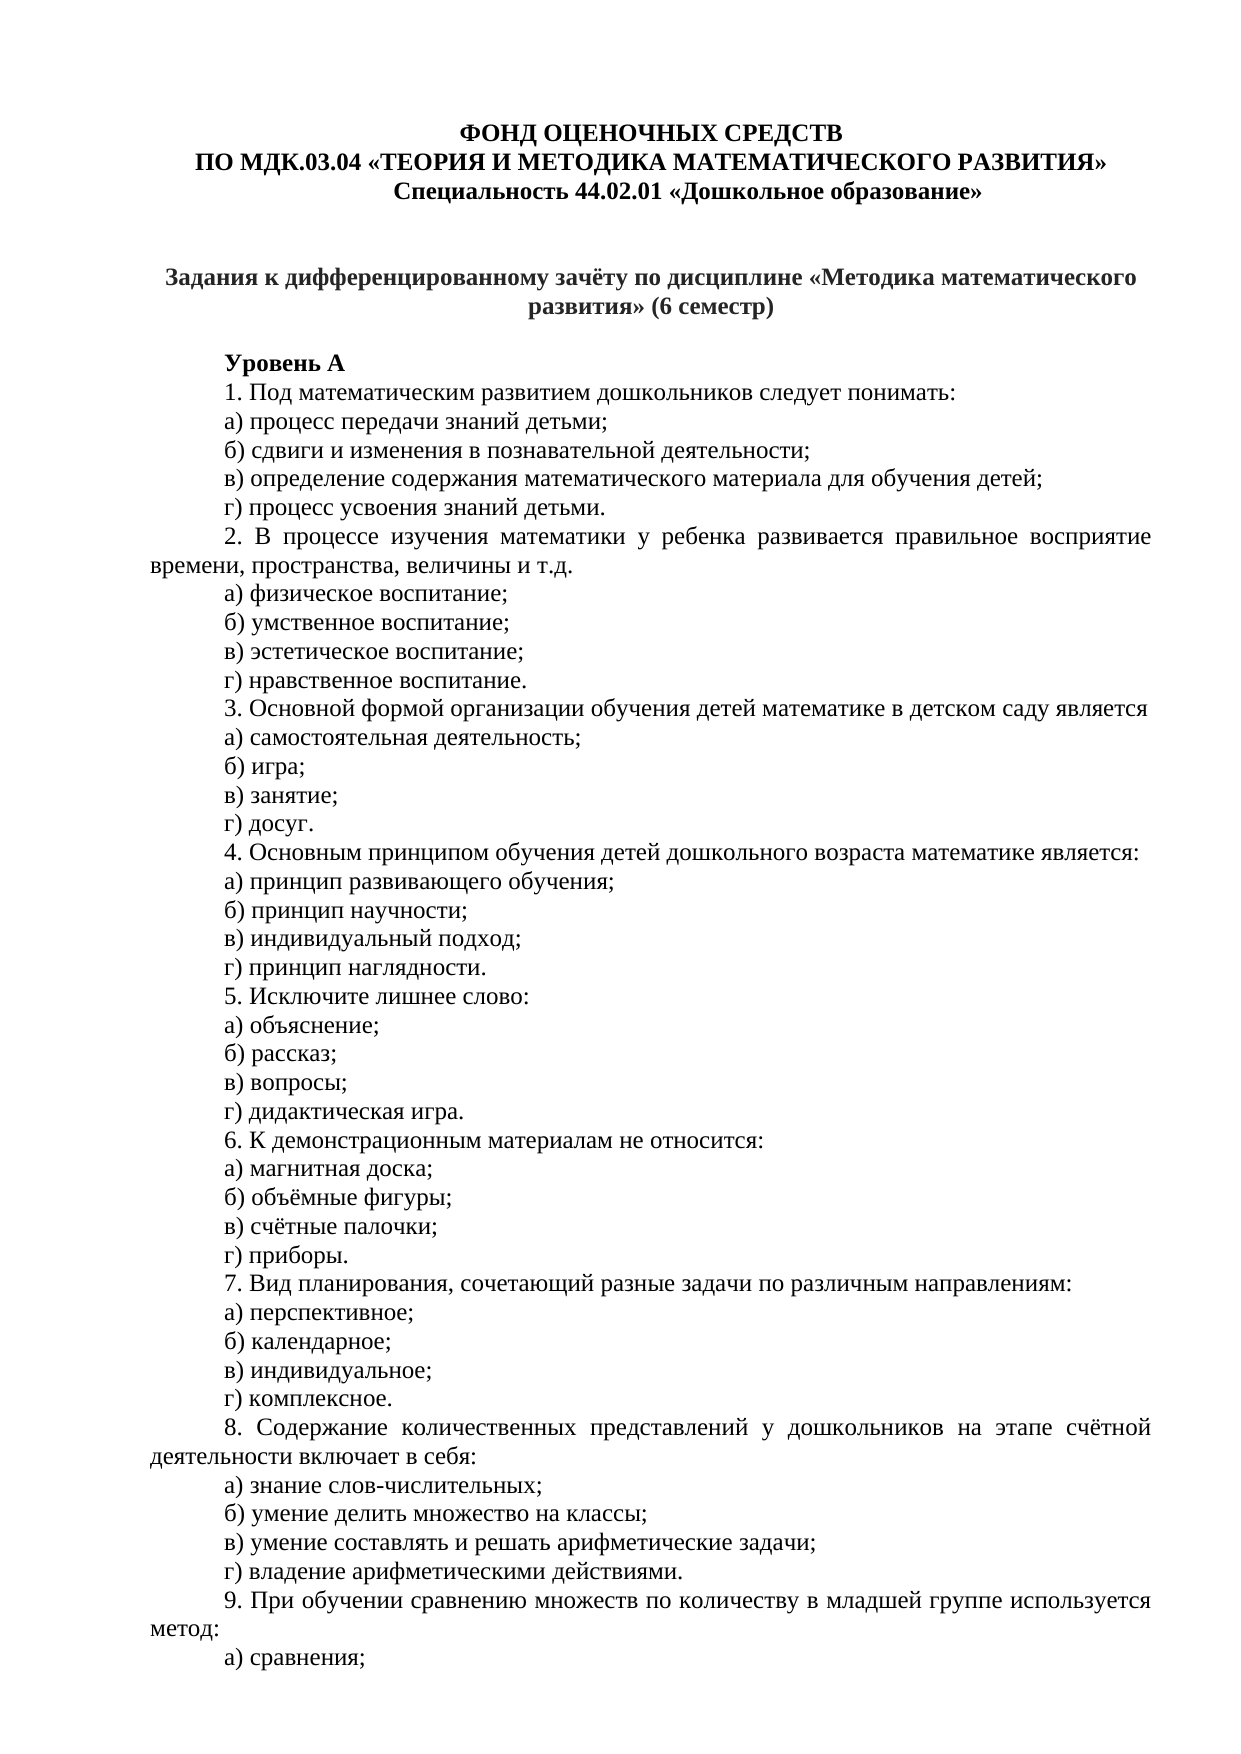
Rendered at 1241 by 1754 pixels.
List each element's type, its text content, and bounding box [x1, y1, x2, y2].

text Специальность 44.02.01 «Дошкольное образование» [150, 176, 1152, 205]
text г) комплексное. [150, 1383, 1152, 1412]
text Уровень А [150, 348, 1152, 377]
text г) владение арифметическими действиями. [150, 1556, 1152, 1585]
text б) принцип научности; [150, 895, 1152, 923]
text Задания к дифференцированному зачёту по дисциплине «Методика математического развития» (6 семестр) [150, 262, 528, 320]
text в) эстетическое воспитание; [150, 636, 1152, 665]
text б) умственное воспитание; [150, 607, 1152, 636]
text 8. Содержание количественных представлений у дошкольников на этапе счётной деятельности включает в себя: [150, 1412, 1152, 1470]
text б) умение делить множество на классы; [150, 1498, 1152, 1527]
text а) принцип развивающего обучения; [150, 866, 1152, 895]
text б) календарное; [150, 1326, 1152, 1355]
text г) приборы. [150, 1240, 1152, 1268]
text 1. Под математическим развитием дошкольников следует понимать: [150, 377, 1152, 406]
text 9. При обучении сравнению множеств по количеству в младшей группе используется метод: [150, 1585, 1152, 1642]
text а) магнитная доска; [150, 1153, 1152, 1182]
text г) процесс усвоения знаний детьми. [150, 492, 1152, 521]
text в) определение содержания математического материала для обучения детей; [150, 463, 1152, 492]
text б) объёмные фигуры; [150, 1182, 1152, 1211]
text 3. Основной формой организации обучения детей математике в детском саду является [150, 693, 1152, 722]
text а) самостоятельная деятельность; [150, 722, 1152, 751]
text 2. В процессе изучения математики у ребенка развивается правильное восприятие времени, пространства, величины и т.д. [150, 521, 1152, 578]
text г) дидактическая игра. [150, 1096, 1152, 1125]
text в) счётные палочки; [150, 1211, 1152, 1240]
text в) индивидуальное; [150, 1355, 1152, 1383]
text в) вопросы; [150, 1067, 1152, 1096]
text г) принцип наглядности. [150, 952, 1152, 981]
text б) сдвиги и изменения в познавательной деятельности; [150, 435, 1152, 463]
text в) умение составлять и решать арифметические задачи; [150, 1527, 1152, 1556]
text в) занятие; [150, 780, 1152, 808]
text в) индивидуальный подход; [150, 923, 1152, 952]
text 6. К демонстрационным материалам не относится: [150, 1125, 1152, 1153]
text г) нравственное воспитание. [150, 665, 1152, 693]
text а) знание слов-числительных; [150, 1470, 1152, 1498]
text 7. Вид планирования, сочетающий разные задачи по различным направлениям: [150, 1268, 1152, 1297]
text 4. Основным принципом обучения детей дошкольного возраста математике является: [150, 837, 1152, 866]
text Задания к дифференцированному зачёту по дисциплине «Методика математического развития» (6 семестр) [774, 262, 1152, 320]
text а) физическое воспитание; [150, 578, 1152, 607]
text б) игра; [150, 751, 1152, 780]
text фонд оценочных средств [150, 118, 1152, 147]
text а) перспективное; [150, 1297, 1152, 1326]
text г) досуг. [150, 808, 1152, 837]
text а) объяснение; [150, 1010, 1152, 1038]
text 5. Исключите лишнее слово: [150, 981, 1152, 1010]
text а) процесс передачи знаний детьми; [150, 406, 1152, 435]
text по МДК.03.04 «ТЕОРИЯ И МЕТОДИКА МАТЕМАТИЧЕСКОГО РАЗВИТИЯ» [150, 147, 1152, 176]
text а) сравнения; [150, 1642, 1152, 1671]
text б) рассказ; [150, 1038, 1152, 1067]
